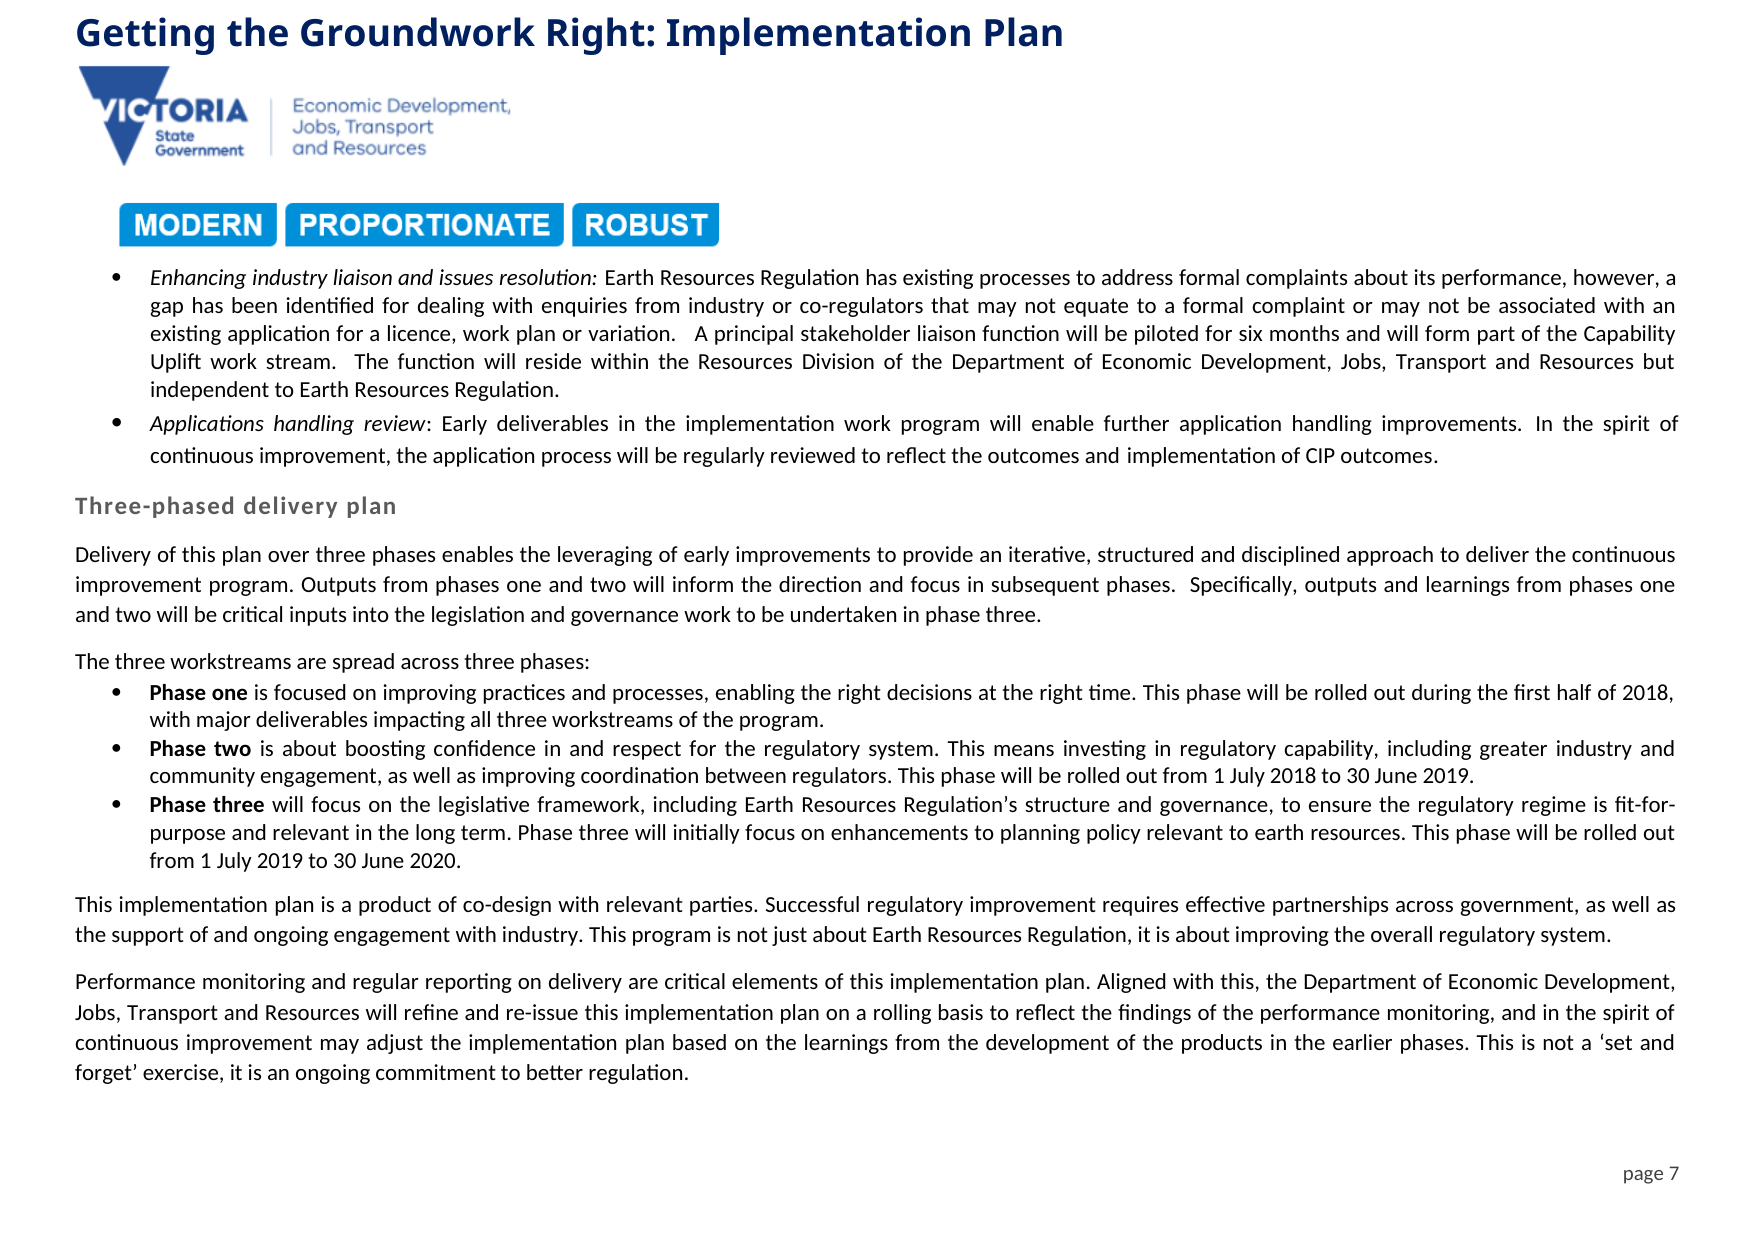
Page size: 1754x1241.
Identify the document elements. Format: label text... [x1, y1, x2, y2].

list Phase three will focus on the legislative framework, including Earth Resources Regulation’s structure and governance, to ensure the regulatory regime is fit-for-purpose and relevant in the long term. Phase three will initially focus on enhancements to planning policy relevant to earth resources. This phase will be rolled out from 1 July 2019 to 30 June 2020. [112, 790, 1679, 874]
text Performance monitoring and regular reporting on delivery are critical elements of this implementation plan. Aligned with this, the Department of Economic Development, Jobs, Transport and Resources will refine and re-issue this implementation plan on a rolling basis to reflect the findings of the performance monitoring, and in the spirit of continuous improvement may adjust the implementation plan based on the learnings from the development of the products in the earlier phases. This is not a ‘set and forget’ exercise, it is an ongoing commitment to better regulation. [75, 967, 1679, 1086]
text This implementation plan is a product of co-design with relevant parties. Successful regulatory improvement requires effective partnerships across government, as well as the support of and ongoing engagement with industry. This program is not just about Earth Resources Regulation, it is about improving the overall regulatory system. [75, 890, 1679, 949]
list Enhancing industry liaison and issues resolution: Earth Resources Regulation has existing processes to address formal complaints about its performance, however, a gap has been identified for dealing with enquiries from industry or co-regulators that may not equate to a formal complaint or may not be associated with an existing application for a licence, work plan or variation. A principal stakeholder liaison function will be piloted for six months and will form part of the Capability Uplift work stream. The function will reside within the Resources Division of the Department of Economic Development, Jobs, Transport and Resources but independent to Earth Resources Regulation. [112, 263, 1679, 403]
list Phase one is focused on improving practices and processes, enabling the right decisions at the right time. This phase will be rolled out during the first half of 2018, with major deliverables impacting all three workstreams of the program. [112, 678, 1679, 734]
picture [112, 190, 733, 253]
text Delivery of this plan over three phases enables the leveraging of early improvements to provide an iterative, structured and disciplined approach to deliver the continuous improvement program. Outputs from phases one and two will inform the direction and focus in subsequent phases. Specifically, outputs and learnings from phases one and two will be critical inputs into the legislation and governance work to be undertaken in phase three. [75, 540, 1679, 628]
list Phase two is about boosting confidence in and respect for the regulatory system. This means investing in regulatory capability, including greater industry and community engagement, as well as improving coordination between regulators. This phase will be rolled out from 1 July 2018 to 30 June 2019. [112, 734, 1679, 790]
list Applications handling review: Early deliverables in the implementation work program will enable further application handling improvements. In the spirit of continuous improvement, the application process will be regularly reviewed to reflect the outcomes and implementation of CIP outcomes. [112, 409, 1679, 470]
subtitle Three-phased delivery plan [75, 491, 1679, 521]
text The three workstreams are spread across three phases: [75, 647, 1679, 675]
